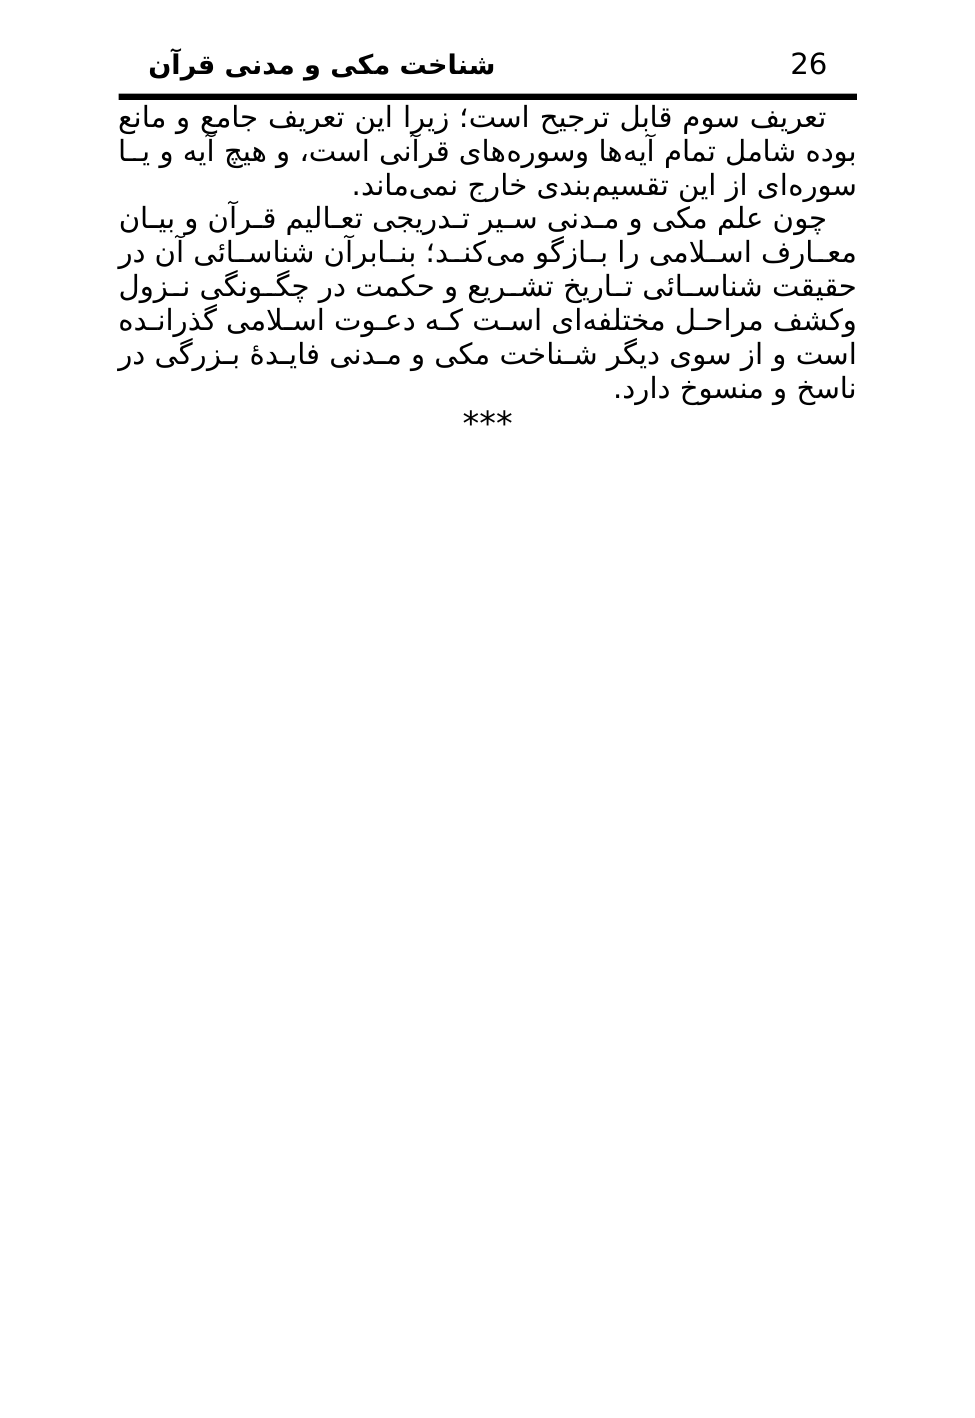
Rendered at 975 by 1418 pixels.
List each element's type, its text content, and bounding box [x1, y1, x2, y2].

text چون علم مکی و مدنی سیر تدریجی تعالیم قرآن و بیان معارف اسلامی را بازگو می‌کند؛ بنابرآن شناسائی آن در حقیقت شناسائی تاریخ تشریع و حکمت در چگونگی نزول وکشف مراحل مختلفه‌ای است که دعوت اسلامی گذرانده است و از سوی دیگر شناخت مکی و مدنی فایدۀ بزرگی در ناسخ و منسوخ دارد. [118, 202, 857, 406]
text تعریف سوم قابل ترجیح است؛ زیرا این تعریف جامع و مانع بوده شامل تمام آیه‌ها وسوره‌های قرآنی است، و هیچ آیه و یا سوره‌ای از این تقسیم‌بندی خارج نمی‌ماند. [118, 100, 857, 202]
text *** [118, 406, 857, 442]
